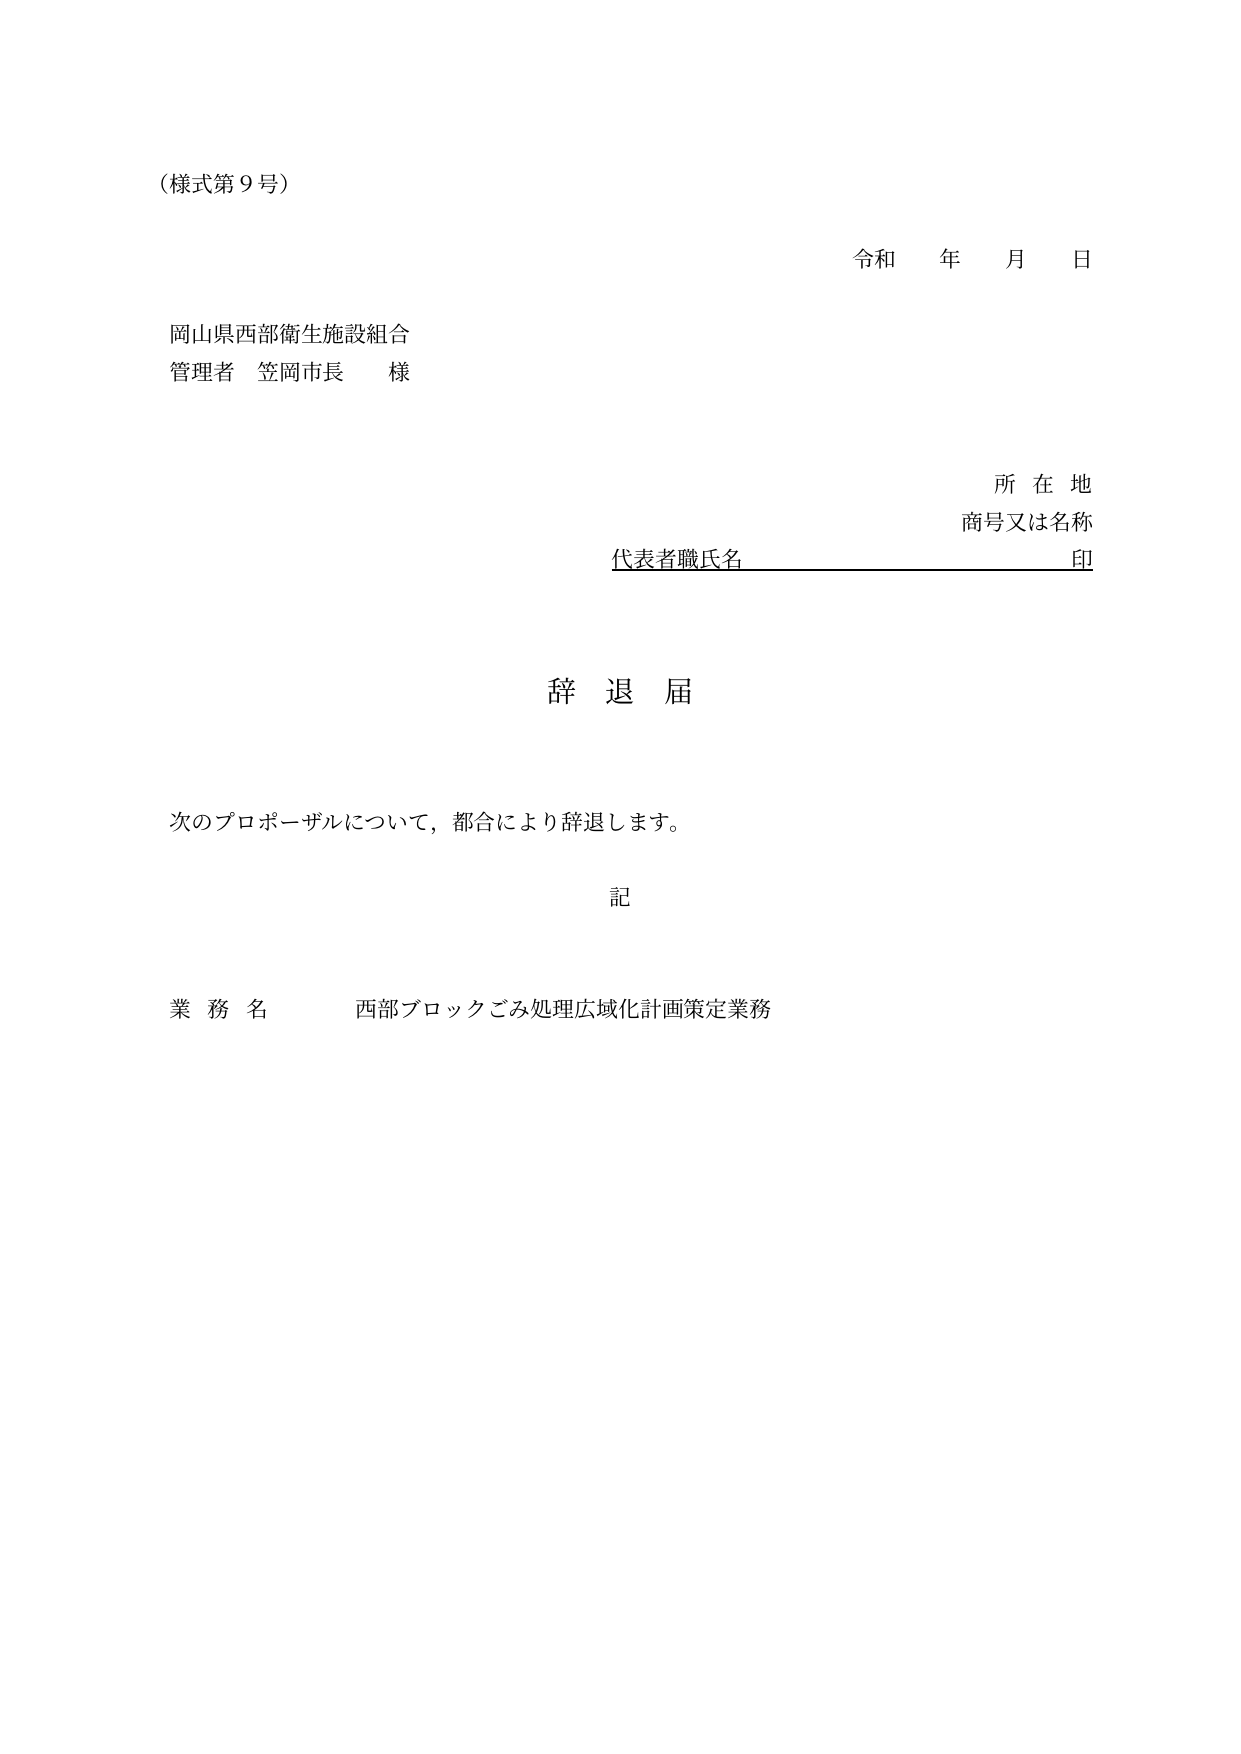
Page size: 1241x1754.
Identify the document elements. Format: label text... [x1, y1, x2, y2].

text 次のプロポーザルについて，都合により辞退します。 [148, 802, 1092, 839]
text 業務名 西部ブロックごみ処理広域化計画策定業務 [148, 989, 1092, 1027]
text 管理者 笠岡市長 様 [148, 352, 1092, 389]
subtitle 記 [148, 877, 1092, 914]
text 所在地 [148, 464, 1092, 502]
text 代表者職氏名 印 [148, 539, 1092, 577]
text 岡山県西部衛生施設組合 [148, 314, 1092, 352]
text 令和 年 月 日 [148, 239, 1092, 277]
text 辞 退 届 [148, 652, 1092, 727]
text （様式第９号） [148, 164, 1092, 202]
text 商号又は名称 [148, 502, 1092, 539]
